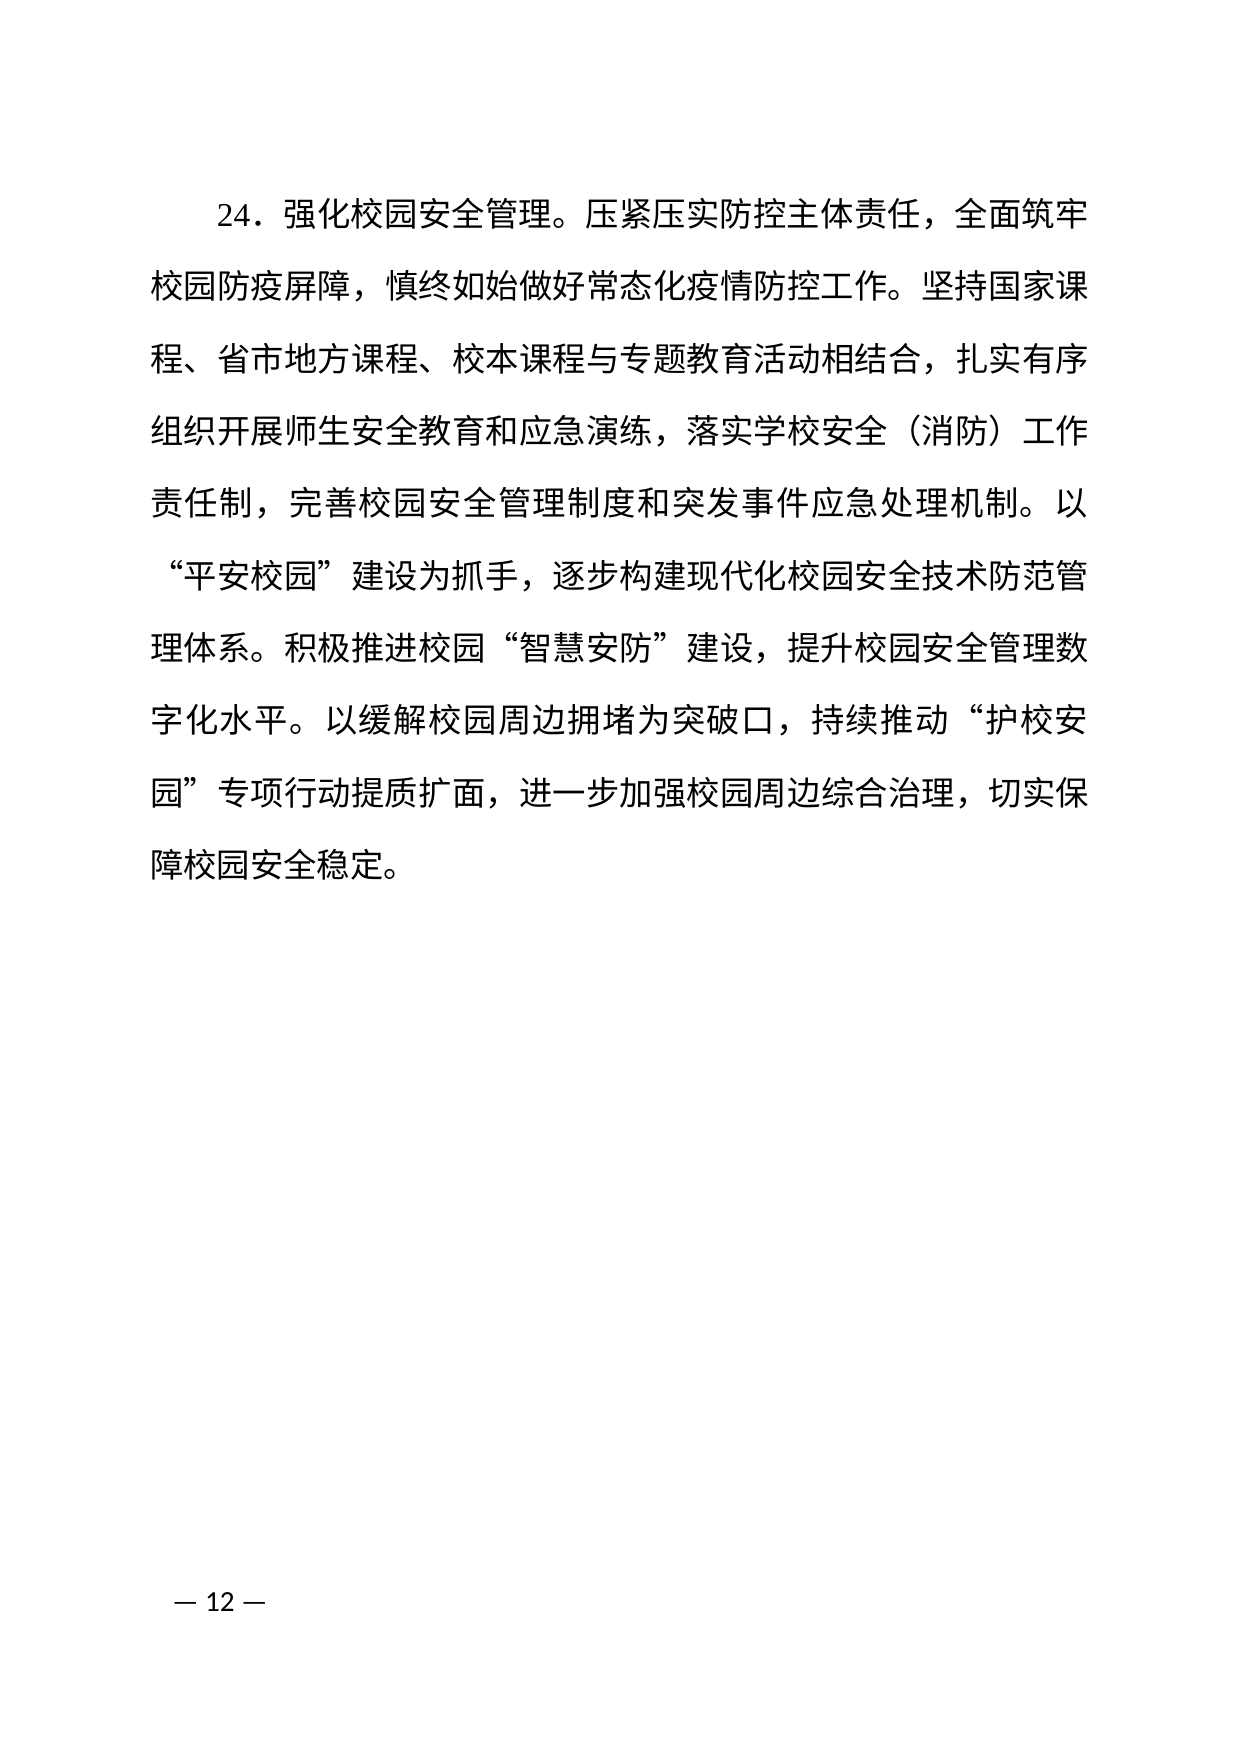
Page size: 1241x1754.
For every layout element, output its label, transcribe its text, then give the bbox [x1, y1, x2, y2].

text 24．强化校园安全管理。压紧压实防控主体责任，全面筑牢校园防疫屏障，慎终如始做好常态化疫情防控工作。坚持国家课程、省市地方课程、校本课程与专题教育活动相结合，扎实有序组织开展师生安全教育和应急演练，落实学校安全（消防）工作责任制，完善校园安全管理制度和突发事件应急处理机制。以“平安校园”建设为抓手，逐步构建现代化校园安全技术防范管理体系。积极推进校园“智慧安防”建设，提升校园安全管理数字化水平。以缓解校园周边拥堵为突破口，持续推动“护校安园”专项行动提质扩面，进一步加强校园周边综合治理，切实保障校园安全稳定。 [150, 188, 1090, 887]
